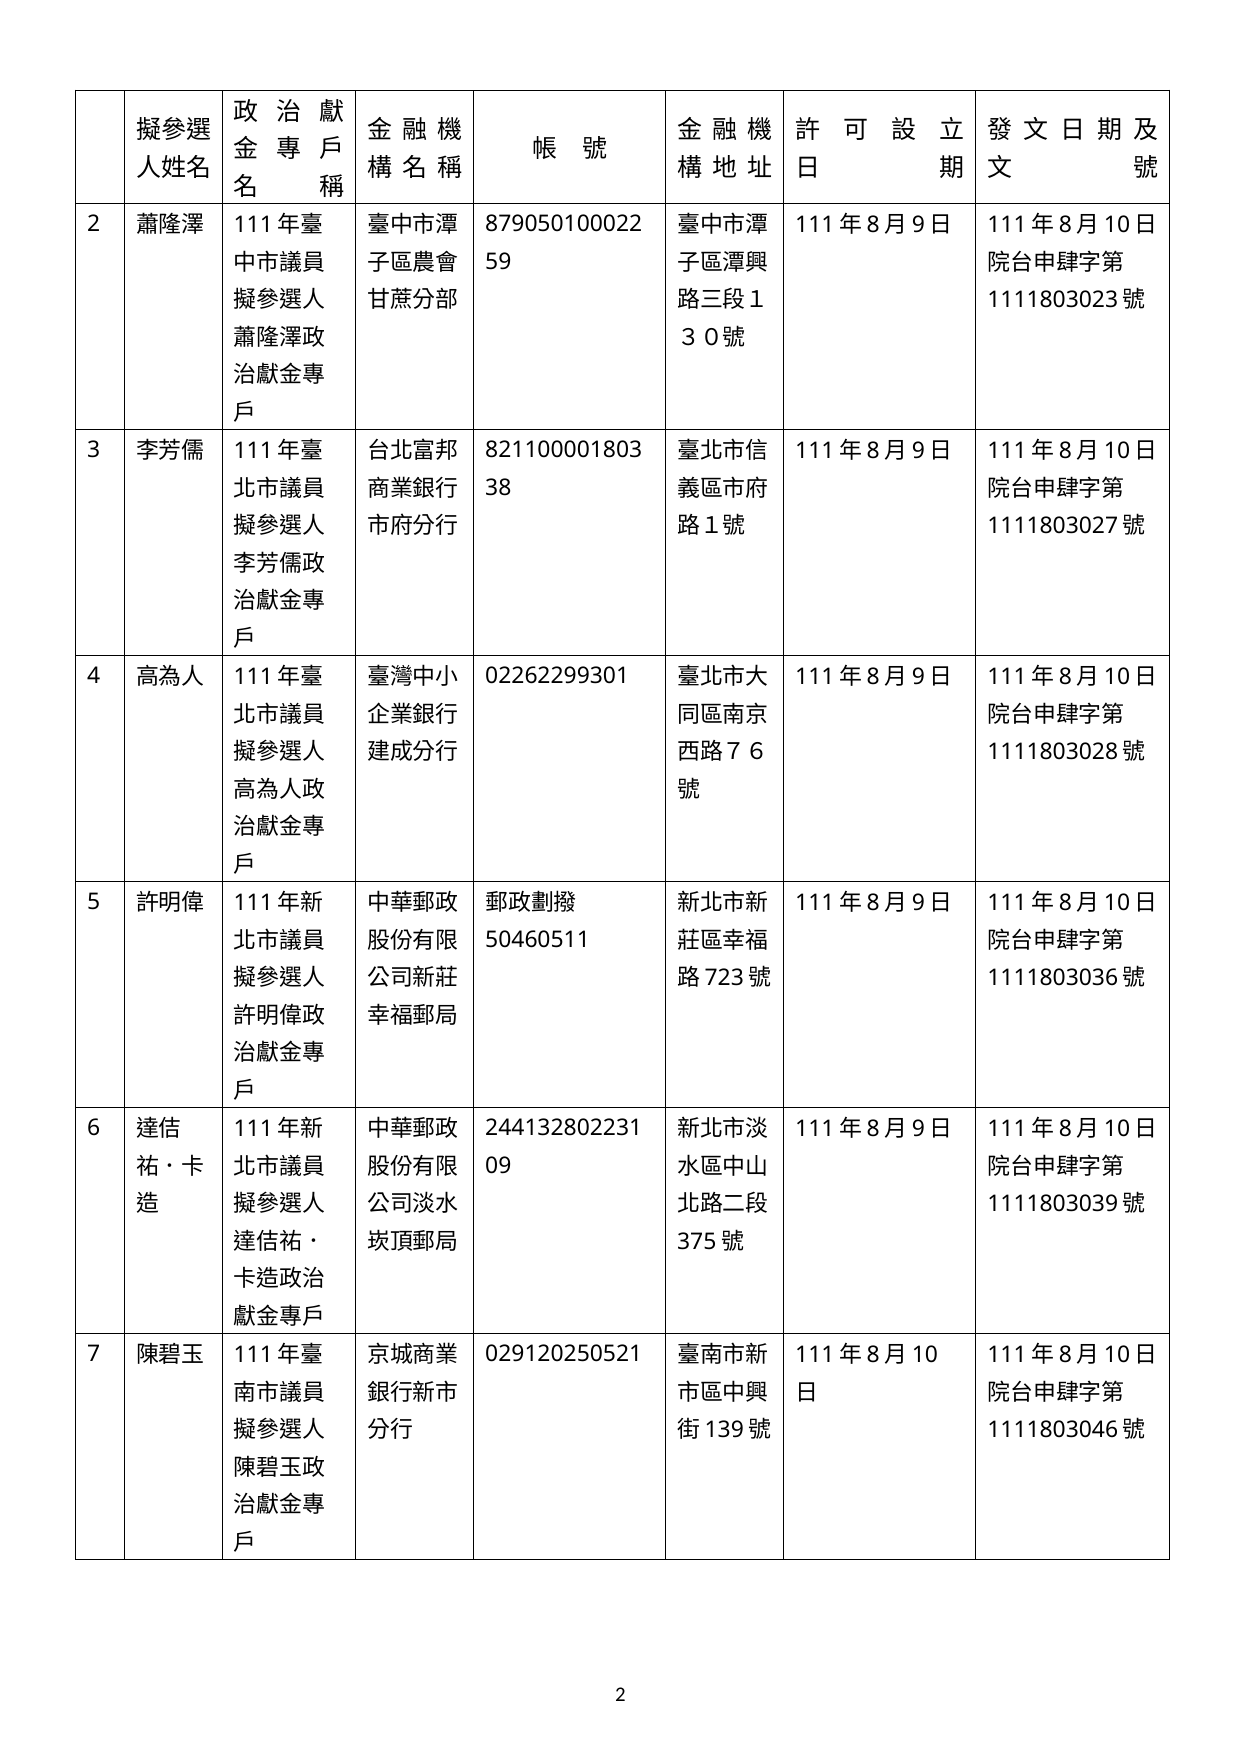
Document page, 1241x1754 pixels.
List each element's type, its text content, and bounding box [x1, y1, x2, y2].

table_cell 蕭隆澤 [125, 204, 222, 429]
table_cell 7 [76, 1334, 124, 1559]
table_header 金融機構地址 [666, 91, 783, 203]
table_cell 111年8月9日 [784, 882, 975, 1107]
table_cell 臺北市大同區南京西路７６號 [666, 656, 783, 881]
table_cell 111年8月10日 院台申肆字第1111803036號 [976, 882, 1169, 1107]
table_cell 許明偉 [125, 882, 222, 1107]
table_cell 李芳儒 [125, 430, 222, 655]
table_cell 24413280223109 [474, 1108, 665, 1333]
table_cell 3 [76, 430, 124, 655]
table_cell 陳碧玉 [125, 1334, 222, 1559]
table_cell 111年臺北市議員擬參選人李芳儒政治獻金專戶 [223, 430, 355, 655]
table_cell 臺南市新市區中興街139號 [666, 1334, 783, 1559]
table_cell 82110000180338 [474, 430, 665, 655]
table_cell 2 [76, 204, 124, 429]
table_cell 郵政劃撥50460511 [474, 882, 665, 1107]
table_cell 111年8月9日 [784, 204, 975, 429]
table_cell 02262299301 [474, 656, 665, 881]
table_cell 111年臺中市議員擬參選人蕭隆澤政治獻金專戶 [223, 204, 355, 429]
table_cell 新北市新莊區幸福路723號 [666, 882, 783, 1107]
table_cell 111年8月10日 [784, 1334, 975, 1559]
table_cell 中華郵政股份有限公司淡水崁頂郵局 [356, 1108, 473, 1333]
table_cell 臺北市信義區市府路１號 [666, 430, 783, 655]
table_cell 111年8月9日 [784, 656, 975, 881]
table_cell 臺中市潭子區農會甘蔗分部 [356, 204, 473, 429]
table_cell 111年8月9日 [784, 430, 975, 655]
table_cell 029120250521 [474, 1334, 665, 1559]
table_cell 京城商業銀行新市分行 [356, 1334, 473, 1559]
table_cell 臺灣中小企業銀行建成分行 [356, 656, 473, 881]
table_cell 6 [76, 1108, 124, 1333]
table_cell 5 [76, 882, 124, 1107]
table_cell 111年新北市議員擬參選人達佶祐．卡造政治獻金專戶 [223, 1108, 355, 1333]
table_cell 87905010002259 [474, 204, 665, 429]
table_cell 111年臺南市議員擬參選人陳碧玉政治獻金專戶 [223, 1334, 355, 1559]
table_cell 台北富邦商業銀行市府分行 [356, 430, 473, 655]
table_header 發文日期及 文號 [976, 91, 1169, 203]
table_cell 111年8月10日 院台申肆字第1111803027號 [976, 430, 1169, 655]
table_cell 111年8月9日 [784, 1108, 975, 1333]
table_cell 新北市淡水區中山北路二段375號 [666, 1108, 783, 1333]
table_cell 111年8月10日 院台申肆字第1111803039號 [976, 1108, 1169, 1333]
table_cell 111年8月10日 院台申肆字第1111803023號 [976, 204, 1169, 429]
table_cell 111年8月10日 院台申肆字第1111803046號 [976, 1334, 1169, 1559]
table_header [76, 91, 124, 203]
table_header 帳號 [474, 91, 665, 203]
table_cell 111年新北市議員擬參選人許明偉政治獻金專戶 [223, 882, 355, 1107]
table_cell 臺中市潭子區潭興路三段１３０號 [666, 204, 783, 429]
table_header 許可設立 日期 [784, 91, 975, 203]
table_cell 4 [76, 656, 124, 881]
table_header 政治獻 金專戶 名稱 [223, 91, 355, 203]
table_cell 高為人 [125, 656, 222, 881]
table_cell 達佶祐．卡造 [125, 1108, 222, 1333]
table_header 金融機構名稱 [356, 91, 473, 203]
table_cell 中華郵政股份有限公司新莊幸福郵局 [356, 882, 473, 1107]
table_header 擬參選人姓名 [125, 91, 222, 203]
table_cell 111年臺北市議員擬參選人高為人政治獻金專戶 [223, 656, 355, 881]
table_cell 111年8月10日 院台申肆字第1111803028號 [976, 656, 1169, 881]
